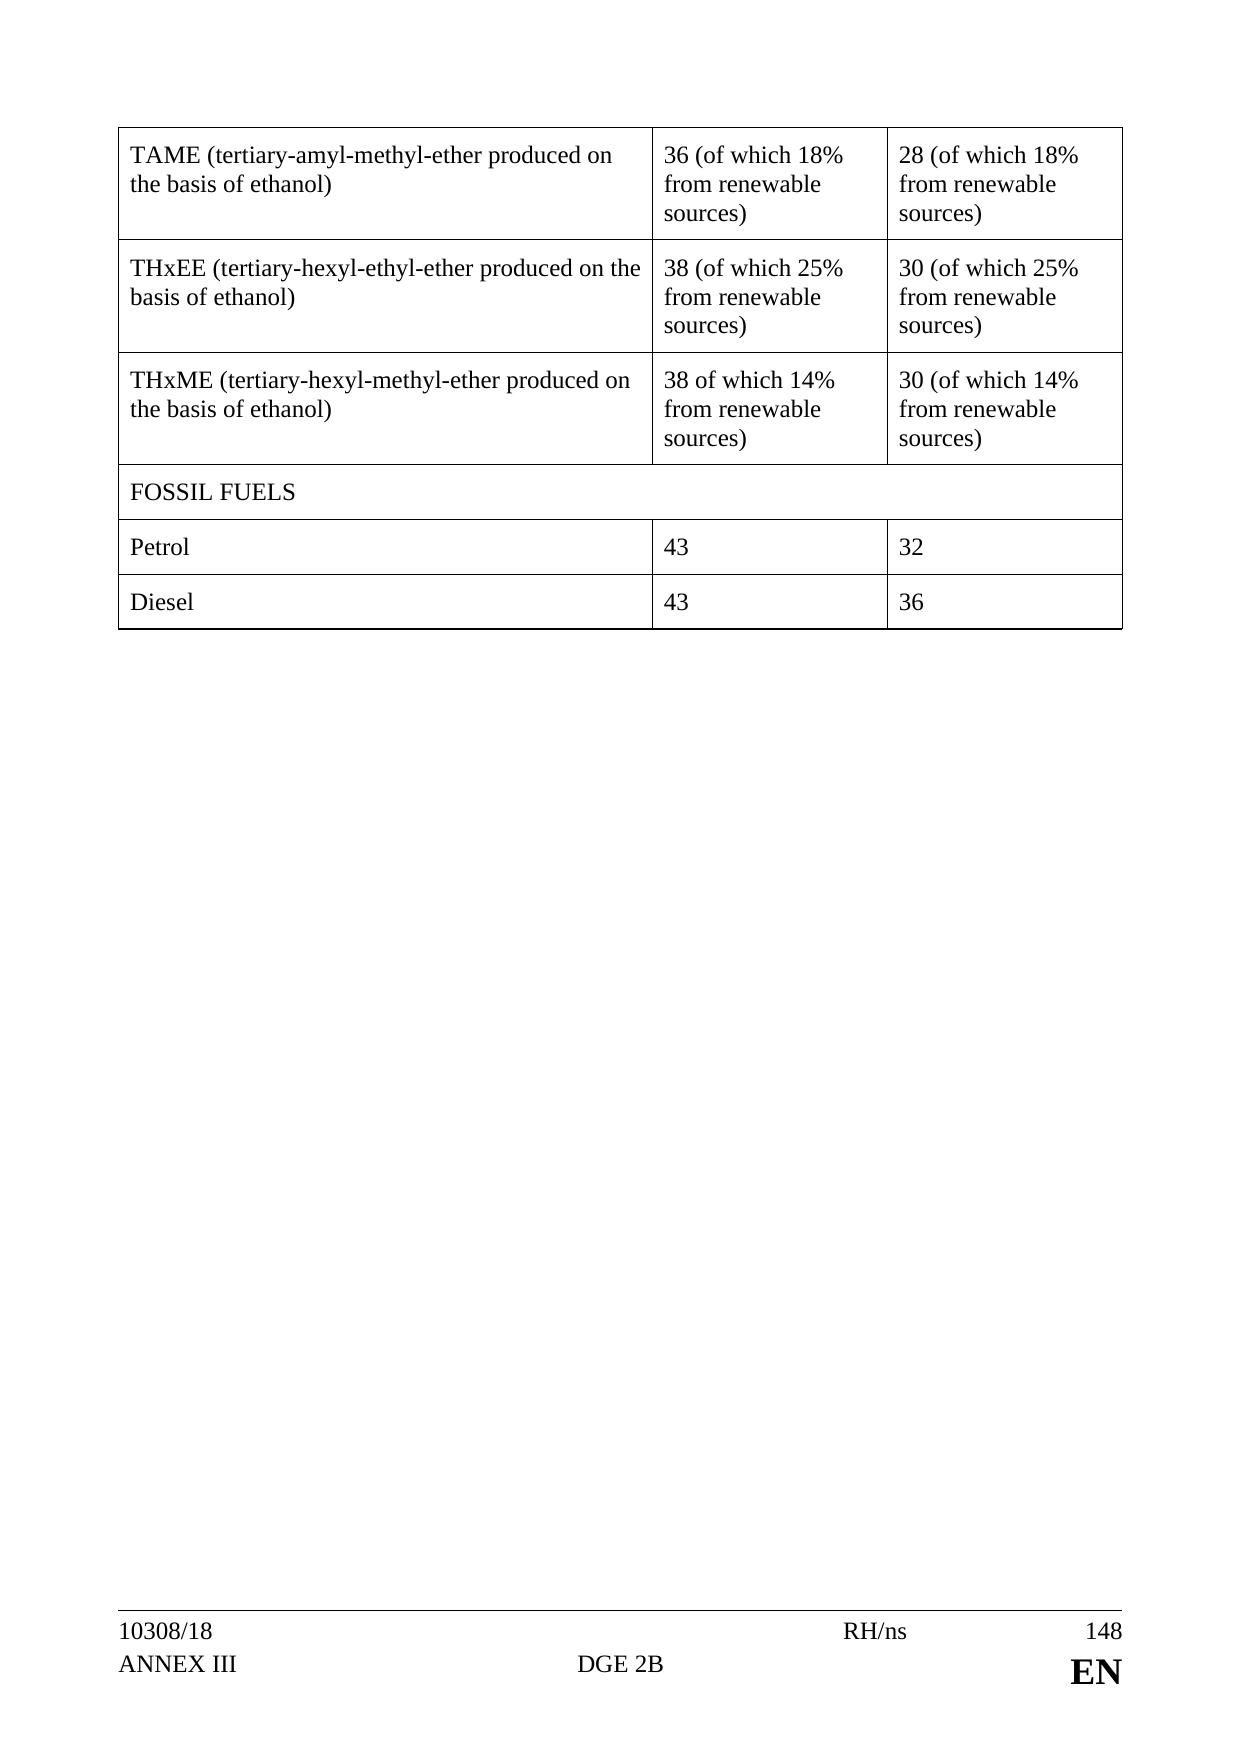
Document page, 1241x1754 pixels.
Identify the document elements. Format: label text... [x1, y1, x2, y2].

table_cell THxME (tertiary-hexyl-methyl-ether produced on the basis of ethanol) [119, 353, 652, 464]
table_cell 30 (of which 25% from renewable sources) [888, 240, 1122, 352]
table_cell 43 [653, 520, 887, 573]
table_cell Petrol [119, 520, 652, 573]
table_header TAME (tertiary-amyl-methyl-ether produced on the basis of ethanol) [119, 128, 652, 239]
table_header 28 (of which 18% from renewable sources) [888, 128, 1122, 239]
table_cell 38 (of which 25% from renewable sources) [653, 240, 887, 352]
table_cell 36 [888, 575, 1122, 628]
table_cell 32 [888, 520, 1122, 573]
table_cell FOSSIL FUELS [119, 465, 1122, 519]
table_cell 43 [653, 575, 887, 628]
table_cell 30 (of which 14% from renewable sources) [888, 353, 1122, 464]
table_cell THxEE (tertiary-hexyl-ethyl-ether produced on the basis of ethanol) [119, 240, 652, 352]
table_cell Diesel [119, 575, 652, 628]
table_cell 38 of which 14% from renewable sources) [653, 353, 887, 464]
table_header 36 (of which 18% from renewable sources) [653, 128, 887, 239]
